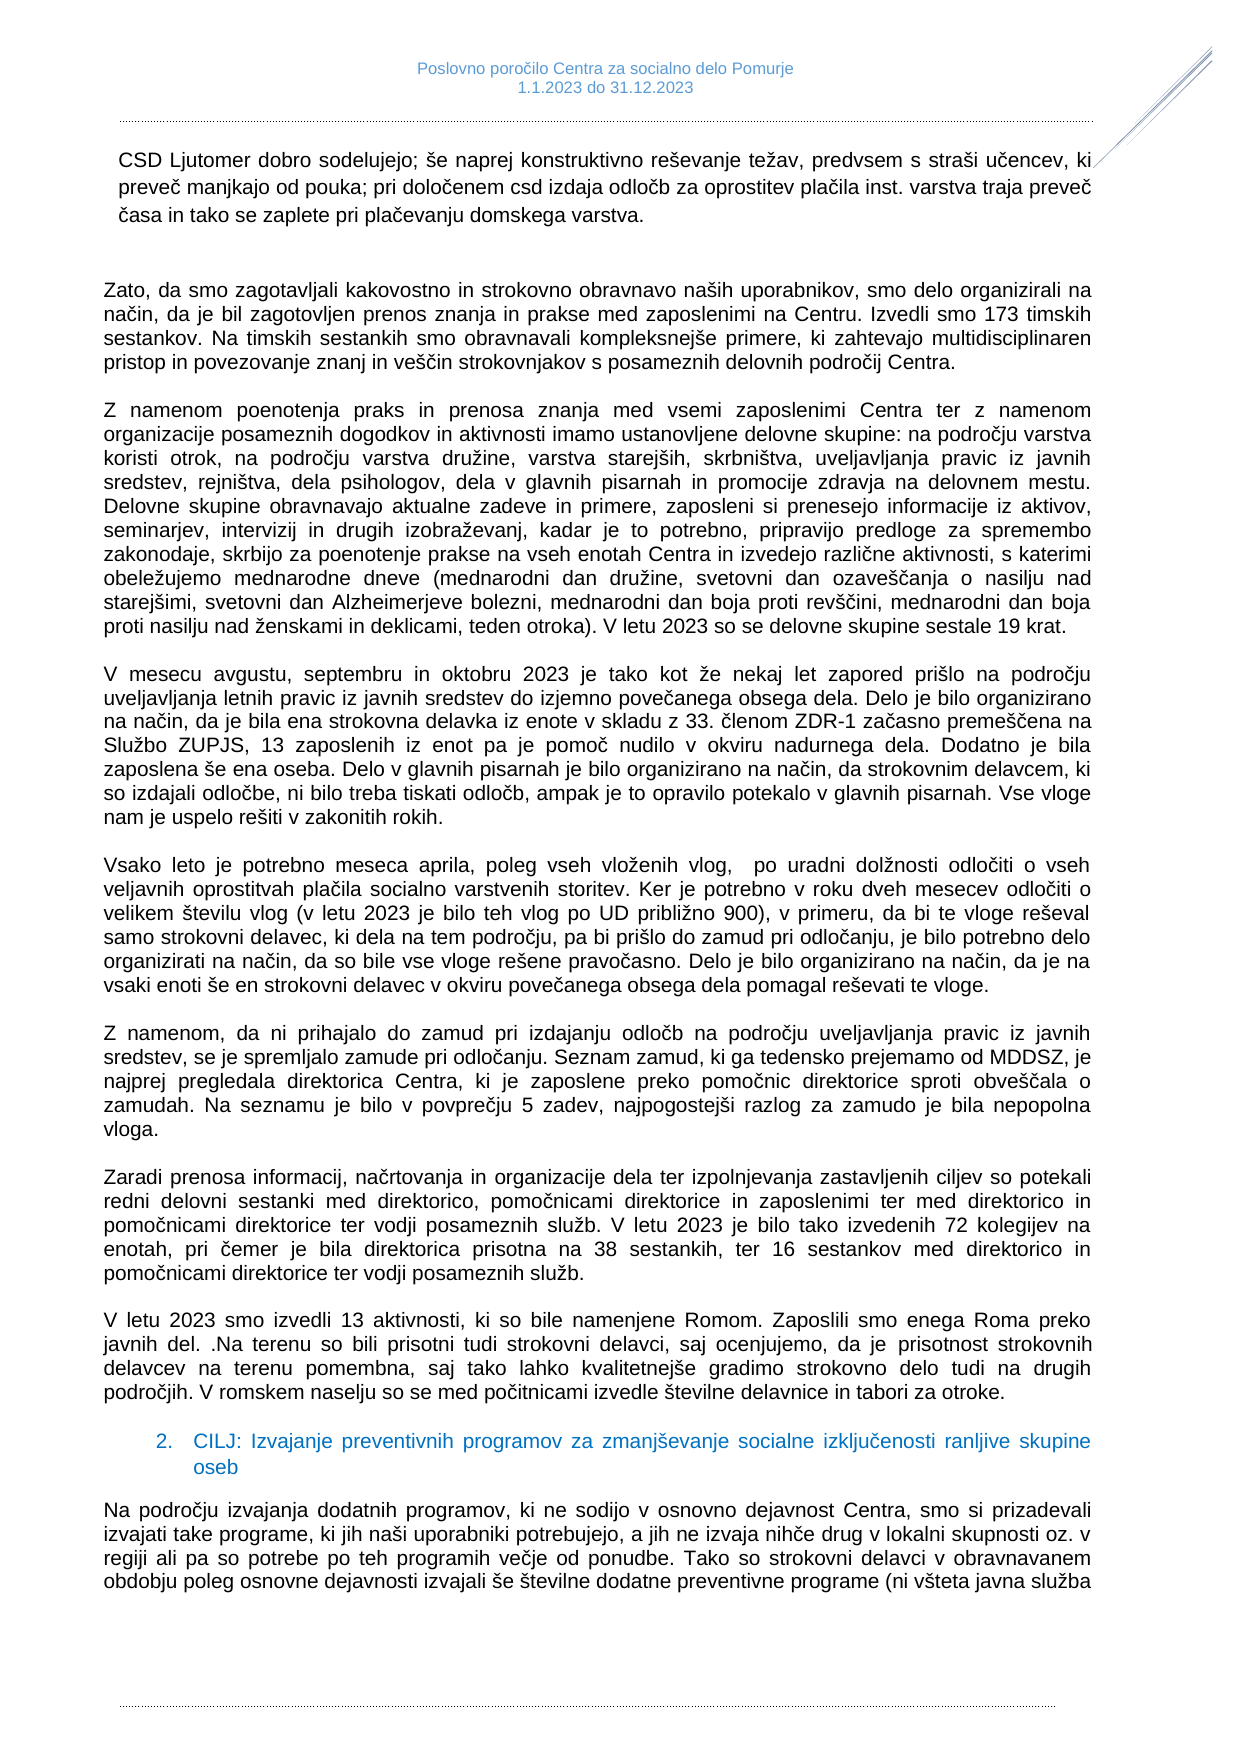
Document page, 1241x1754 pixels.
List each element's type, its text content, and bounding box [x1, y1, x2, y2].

text Z namenom, da ni prihajalo do zamud pri izdajanju odločb na področju uveljavljanja pravic iz javnih sredstev, se je spremljalo zamude pri odločanju. Seznam zamud, ki ga tedensko prejemamo od MDDSZ, je najprej pregledala direktorica Centra, ki je zaposlene preko pomočnic direktorice sproti obveščala o zamudah. Na seznamu je bilo v povprečju 5 zadev, najpogostejši razlog za zamudo je bila nepopolna vloga. [103, 1021, 1093, 1141]
text V mesecu avgustu, septembru in oktobru 2023 je tako kot že nekaj let zapored prišlo na področju uveljavljanja letnih pravic iz javnih sredstev do izjemno povečanega obsega dela. Delo je bilo organizirano na način, da je bila ena strokovna delavka iz enote v skladu z 33. členom ZDR-1 začasno premeščena na Službo ZUPJS, 13 zaposlenih iz enot pa je pomoč nudilo v okviru nadurnega dela. Dodatno je bila zaposlena še ena oseba. Delo v glavnih pisarnah je bilo organizirano na način, da strokovnim delavcem, ki so izdajali odločbe, ni bilo treba tiskati odločb, ampak je to opravilo potekalo v glavnih pisarnah. Vse vloge nam je uspelo rešiti v zakonitih rokih. [103, 661, 1093, 829]
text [118, 148, 1093, 227]
text Z namenom poenotenja praks in prenosa znanja med vsemi zaposlenimi Centra ter z namenom organizacije posameznih dogodkov in aktivnosti imamo ustanovljene delovne skupine: na področju varstva koristi otrok, na področju varstva družine, varstva starejših, skrbništva, uveljavljanja pravic iz javnih sredstev, rejništva, dela psihologov, dela v glavnih pisarnah in promocije zdravja na delovnem mestu. Delovne skupine obravnavajo aktualne zadeve in primere, zaposleni si prenesejo informacije iz aktivov, seminarjev, intervizij in drugih izobraževanj, kadar je to potrebno, pripravijo predloge za spremembo zakonodaje, skrbijo za poenotenje prakse na vseh enotah Centra in izvedejo različne aktivnosti, s katerimi obeležujemo mednarodne dneve (mednarodni dan družine, svetovni dan ozaveščanja o nasilju nad starejšimi, svetovni dan Alzheimerjeve bolezni, mednarodni dan boja proti revščini, mednarodni dan boja proti nasilju nad ženskami in deklicami, teden otroka). V letu 2023 so se delovne skupine sestale 19 krat. [103, 398, 1093, 637]
text Vsako leto je potrebno meseca aprila, poleg vseh vloženih vlog, po uradni dolžnosti odločiti o vseh veljavnih oprostitvah plačila socialno varstvenih storitev. Ker je potrebno v roku dveh mesecev odločiti o velikem številu vlog (v letu 2023 je bilo teh vlog po UD približno 900), v primeru, da bi te vloge reševal samo strokovni delavec, ki dela na tem področju, pa bi prišlo do zamud pri odločanju, je bilo potrebno delo organizirati na način, da so bile vse vloge rešene pravočasno. Delo je bilo organizirano na način, da je na vsaki enoti še en strokovni delavec v okviru povečanega obsega dela pomagal reševati te vloge. [103, 853, 1093, 997]
list CILJ: Izvajanje preventivnih programov za zmanjševanje socialne izključenosti ranljive skupine oseb [156, 1429, 1093, 1479]
text V letu 2023 smo izvedli 13 aktivnosti, ki so bile namenjene Romom. Zaposlili smo enega Roma preko javnih del. .Na terenu so bili prisotni tudi strokovni delavci, saj ocenjujemo, da je prisotnost strokovnih delavcev na terenu pomembna, saj tako lahko kvalitetnejše gradimo strokovno delo tudi na drugih področjih. V romskem naselju so se med počitnicami izvedle številne delavnice in tabori za otroke. [103, 1308, 1093, 1404]
text Zato, da smo zagotavljali kakovostno in strokovno obravnavo naših uporabnikov, smo delo organizirali na način, da je bil zagotovljen prenos znanja in prakse med zaposlenimi na Centru. Izvedli smo 173 timskih sestankov. Na timskih sestankih smo obravnavali kompleksnejše primere, ki zahtevajo multidisciplinaren pristop in povezovanje znanj in veščin strokovnjakov s posameznih delovnih področij Centra. [103, 278, 1093, 374]
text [103, 1497, 1093, 1593]
text Zaradi prenosa informacij, načrtovanja in organizacije dela ter izpolnjevanja zastavljenih ciljev so potekali redni delovni sestanki med direktorico, pomočnicami direktorice in zaposlenimi ter med direktorico in pomočnicami direktorice ter vodji posameznih služb. V letu 2023 je bilo tako izvedenih 72 kolegijev na enotah, pri čemer je bila direktorica prisotna na 38 sestankih, ter 16 sestankov med direktorico in pomočnicami direktorice ter vodji posameznih služb. [103, 1164, 1093, 1284]
